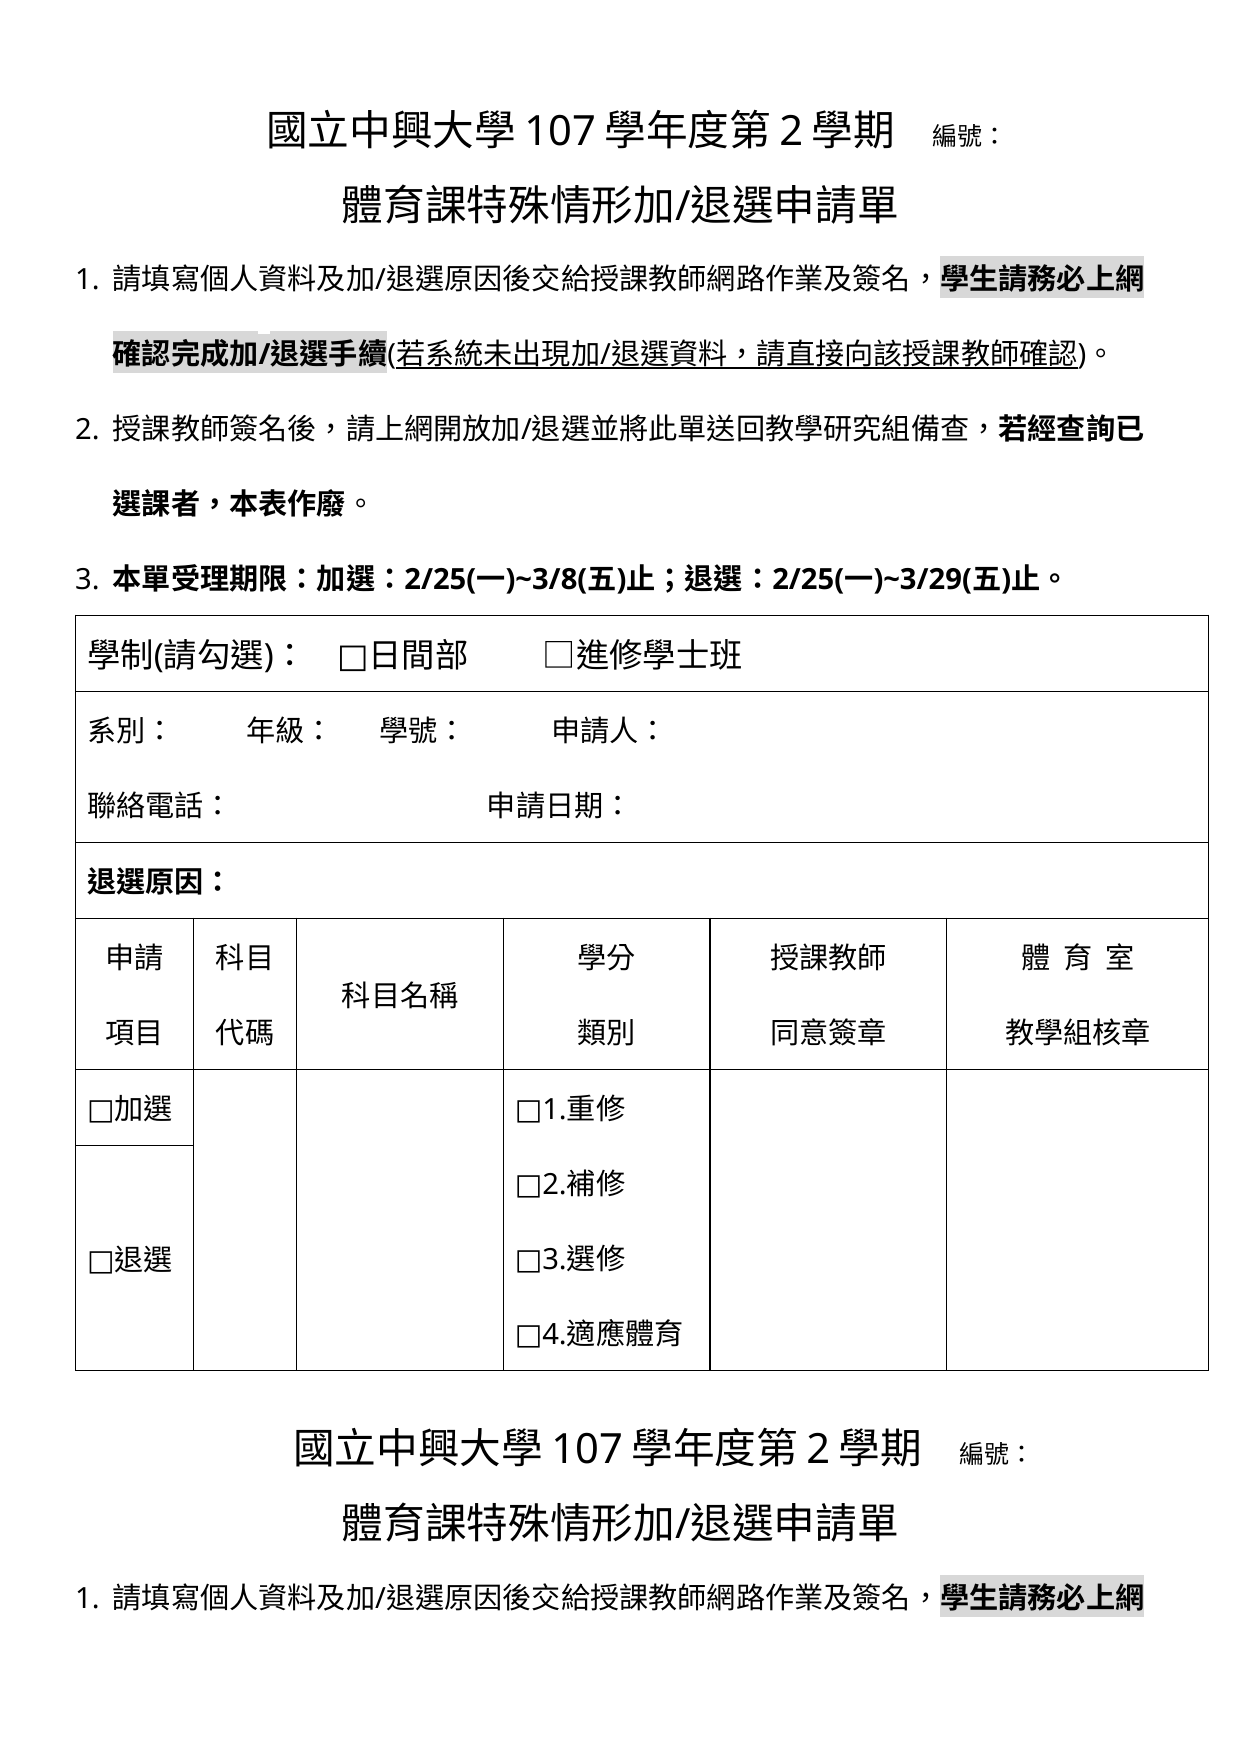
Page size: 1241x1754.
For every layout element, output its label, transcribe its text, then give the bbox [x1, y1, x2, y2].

table_cell 科目 代碼 [194, 919, 296, 1069]
list 授課教師簽名後，請上網開放加/退選並將此單送回教學研究組備查，若經查詢已選課者，本表作廢。 [75, 389, 1165, 539]
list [75, 1558, 1165, 1633]
table_cell 申請 項目 [76, 919, 193, 1069]
table_cell □退選 [76, 1146, 193, 1370]
table_cell □1.重修 □2.補修 □3.選修 □4.適應體育 [504, 1070, 709, 1370]
text 體育課特殊情形加/退選申請單 [75, 1483, 1165, 1558]
table_cell [947, 1070, 1208, 1370]
table_cell 學分 類別 [504, 919, 709, 1069]
table_cell 體 育 室 教學組核章 [947, 919, 1208, 1069]
text 國立中興大學107學年度第2學期 編號： [75, 89, 1165, 164]
table_cell [711, 1070, 946, 1370]
table_cell 授課教師 同意簽章 [711, 919, 946, 1069]
text 國立中興大學107學年度第2學期 編號： [75, 1408, 1165, 1483]
table_cell □加選 [76, 1070, 193, 1145]
list 請填寫個人資料及加/退選原因後交給授課教師網路作業及簽名，學生請務必上網確認完成加/退選手續(若系統未出現加/退選資料，請直接向該授課教師確認)。 [75, 239, 1165, 389]
table_header 學制(請勾選)： □日間部 □進修學士班 [76, 616, 1208, 691]
text 體育課特殊情形加/退選申請單 [75, 164, 1165, 239]
table_cell [194, 1070, 296, 1370]
table_cell 科目名稱 [297, 919, 503, 1069]
table_cell [297, 1070, 503, 1370]
table_cell 退選原因： [76, 843, 1208, 918]
table_cell 系別： 年級： 學號： 申請人： 聯絡電話： 申請日期： [76, 692, 1208, 842]
list 本單受理期限：加選：2/25(一)~3/8(五)止；退選：2/25(一)~3/29(五)止。 [75, 539, 1165, 614]
